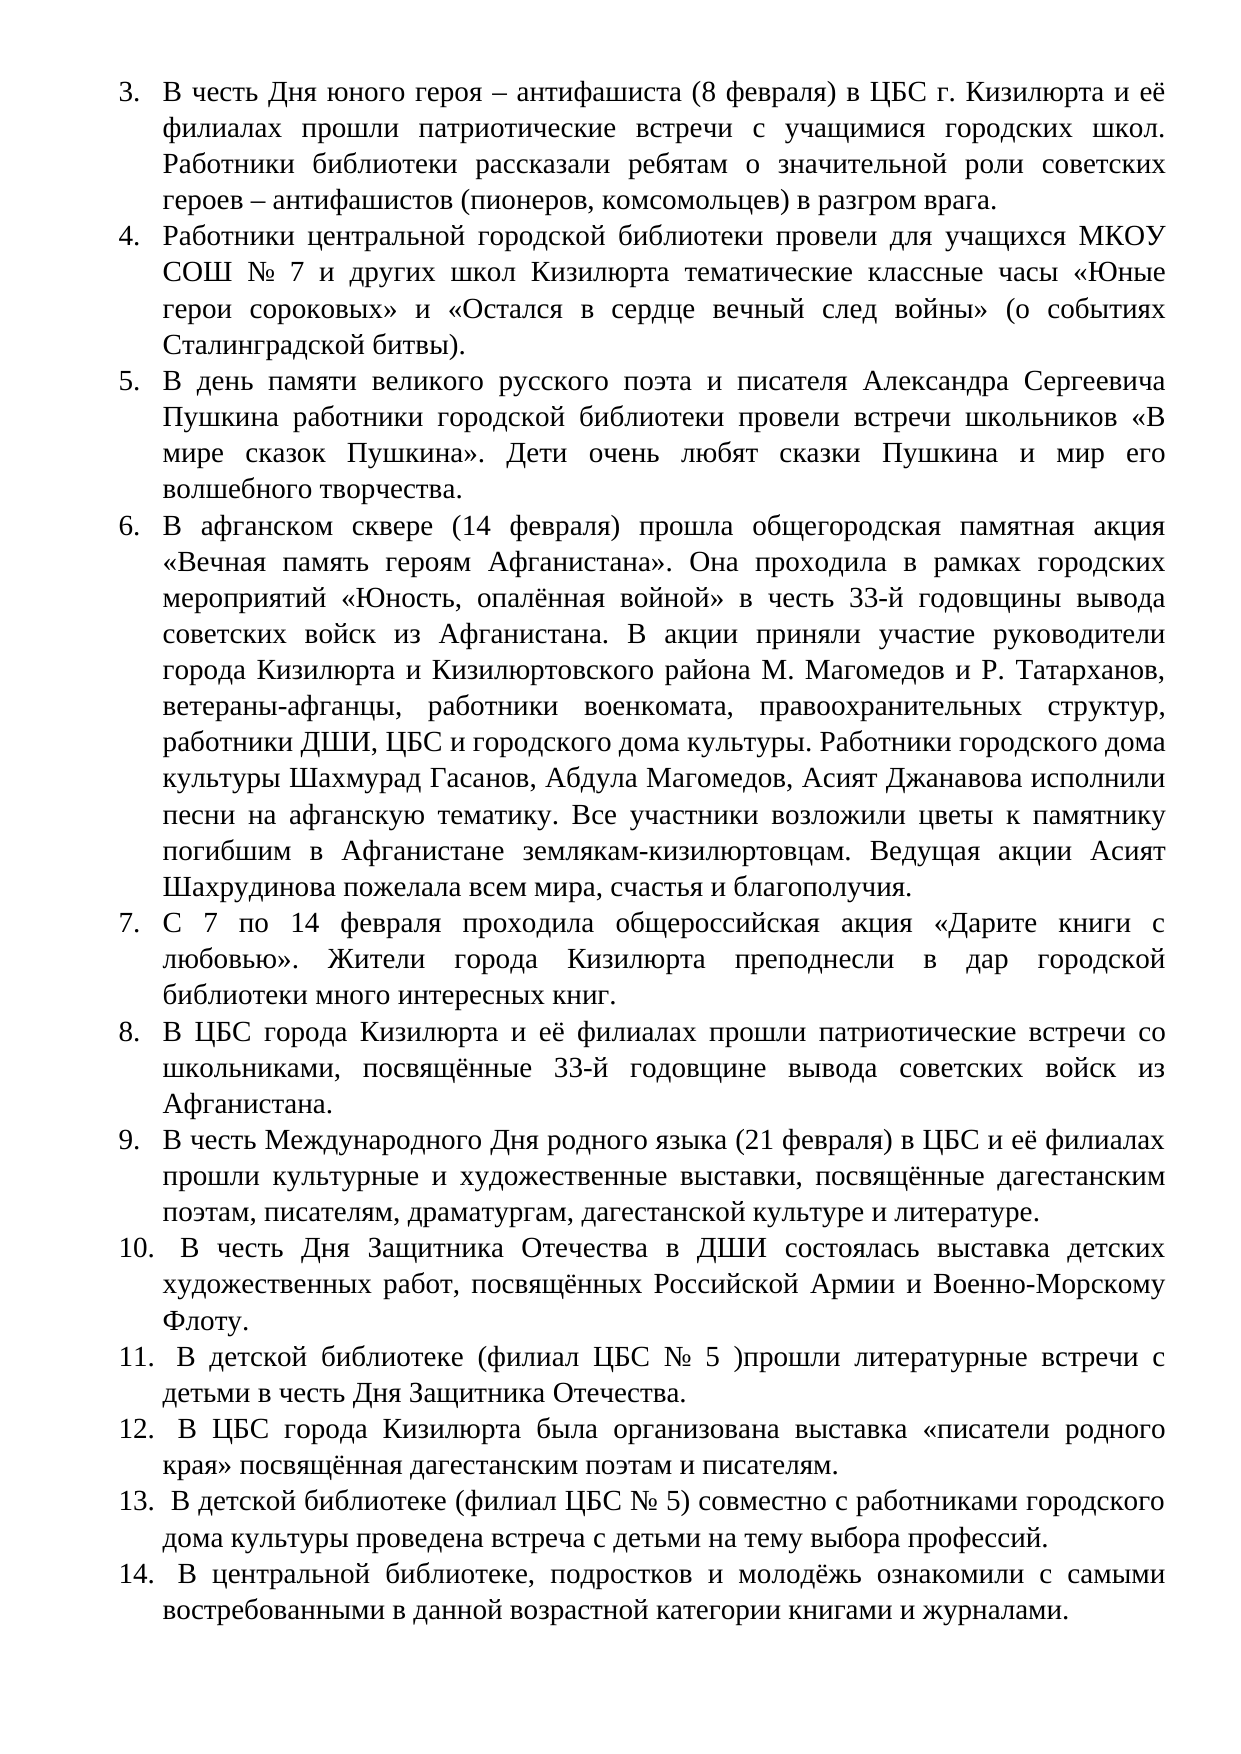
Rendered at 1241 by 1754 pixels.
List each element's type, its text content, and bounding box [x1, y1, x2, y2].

list В честь Дня юного героя – антифашиста (8 февраля) в ЦБС г. Кизилюрта и её филиалах прошли патриотические встречи с учащимися городских школ. Работники библиотеки рассказали ребятам о значительной роли советских героев – антифашистов (пионеров, комсомольцев) в разгром врага. [118, 74, 1167, 216]
list В ЦБС города Кизилюрта была организована выставка «писатели родного края» посвящённая дагестанским поэтам и писателям. [118, 1411, 1167, 1481]
list В день памяти великого русского поэта и писателя Александра Сергеевича Пушкина работники городской библиотеки провели встречи школьников «В мире сказок Пушкина». Дети очень любят сказки Пушкина и мир его волшебного творчества. [118, 363, 1167, 505]
list В честь Дня Защитника Отечества в ДШИ состоялась выставка детских художественных работ, посвящённых Российской Армии и Военно-Морскому Флоту. [118, 1231, 1167, 1336]
list С 7 по 14 февраля проходила общероссийская акция «Дарите книги с любовью». Жители города Кизилюрта преподнесли в дар городской библиотеки много интересных книг. [118, 905, 1167, 1011]
list В центральной библиотеке, подростков и молодёжь ознакомили с самыми востребованными в данной возрастной категории книгами и журналами. [118, 1556, 1167, 1626]
list В детской библиотеке (филиал ЦБС № 5 )прошли литературные встречи с детьми в честь Дня Защитника Отечества. [118, 1339, 1167, 1409]
list В афганском сквере (14 февраля) прошла общегородская памятная акция «Вечная память героям Афганистана». Она проходила в рамках городских мероприятий «Юность, опалённая войной» в честь 33-й годовщины вывода советских войск из Афганистана. В акции приняли участие руководители города Кизилюрта и Кизилюртовского района М. Магомедов и Р. Татарханов, ветераны-афганцы, работники военкомата, правоохранительных структур, работники ДШИ, ЦБС и городского дома культуры. Работники городского дома культуры Шахмурад Гасанов, Абдула Магомедов, Асият Джанавова исполнили песни на афганскую тематику. Все участники возложили цветы к памятнику погибшим в Афганистане землякам-кизилюртовцам. Ведущая акции Асият Шахрудинова пожелала всем мира, счастья и благополучия. [118, 508, 1167, 903]
list В ЦБС города Кизилюрта и её филиалах прошли патриотические встречи со школьниками, посвящённые 33-й годовщине вывода советских войск из Афганистана. [118, 1014, 1167, 1119]
list Работники центральной городской библиотеки провели для учащихся МКОУ СОШ № 7 и других школ Кизилюрта тематические классные часы «Юные герои сороковых» и «Остался в сердце вечный след войны» (о событиях Сталинградской битвы). [118, 218, 1167, 360]
list В детской библиотеке (филиал ЦБС № 5) совместно с работниками городского дома культуры проведена встреча с детьми на тему выбора профессий. [118, 1483, 1167, 1553]
list В честь Международного Дня родного языка (21 февраля) в ЦБС и её филиалах прошли культурные и художественные выставки, посвящённые дагестанским поэтам, писателям, драматургам, дагестанской культуре и литературе. [118, 1122, 1167, 1228]
